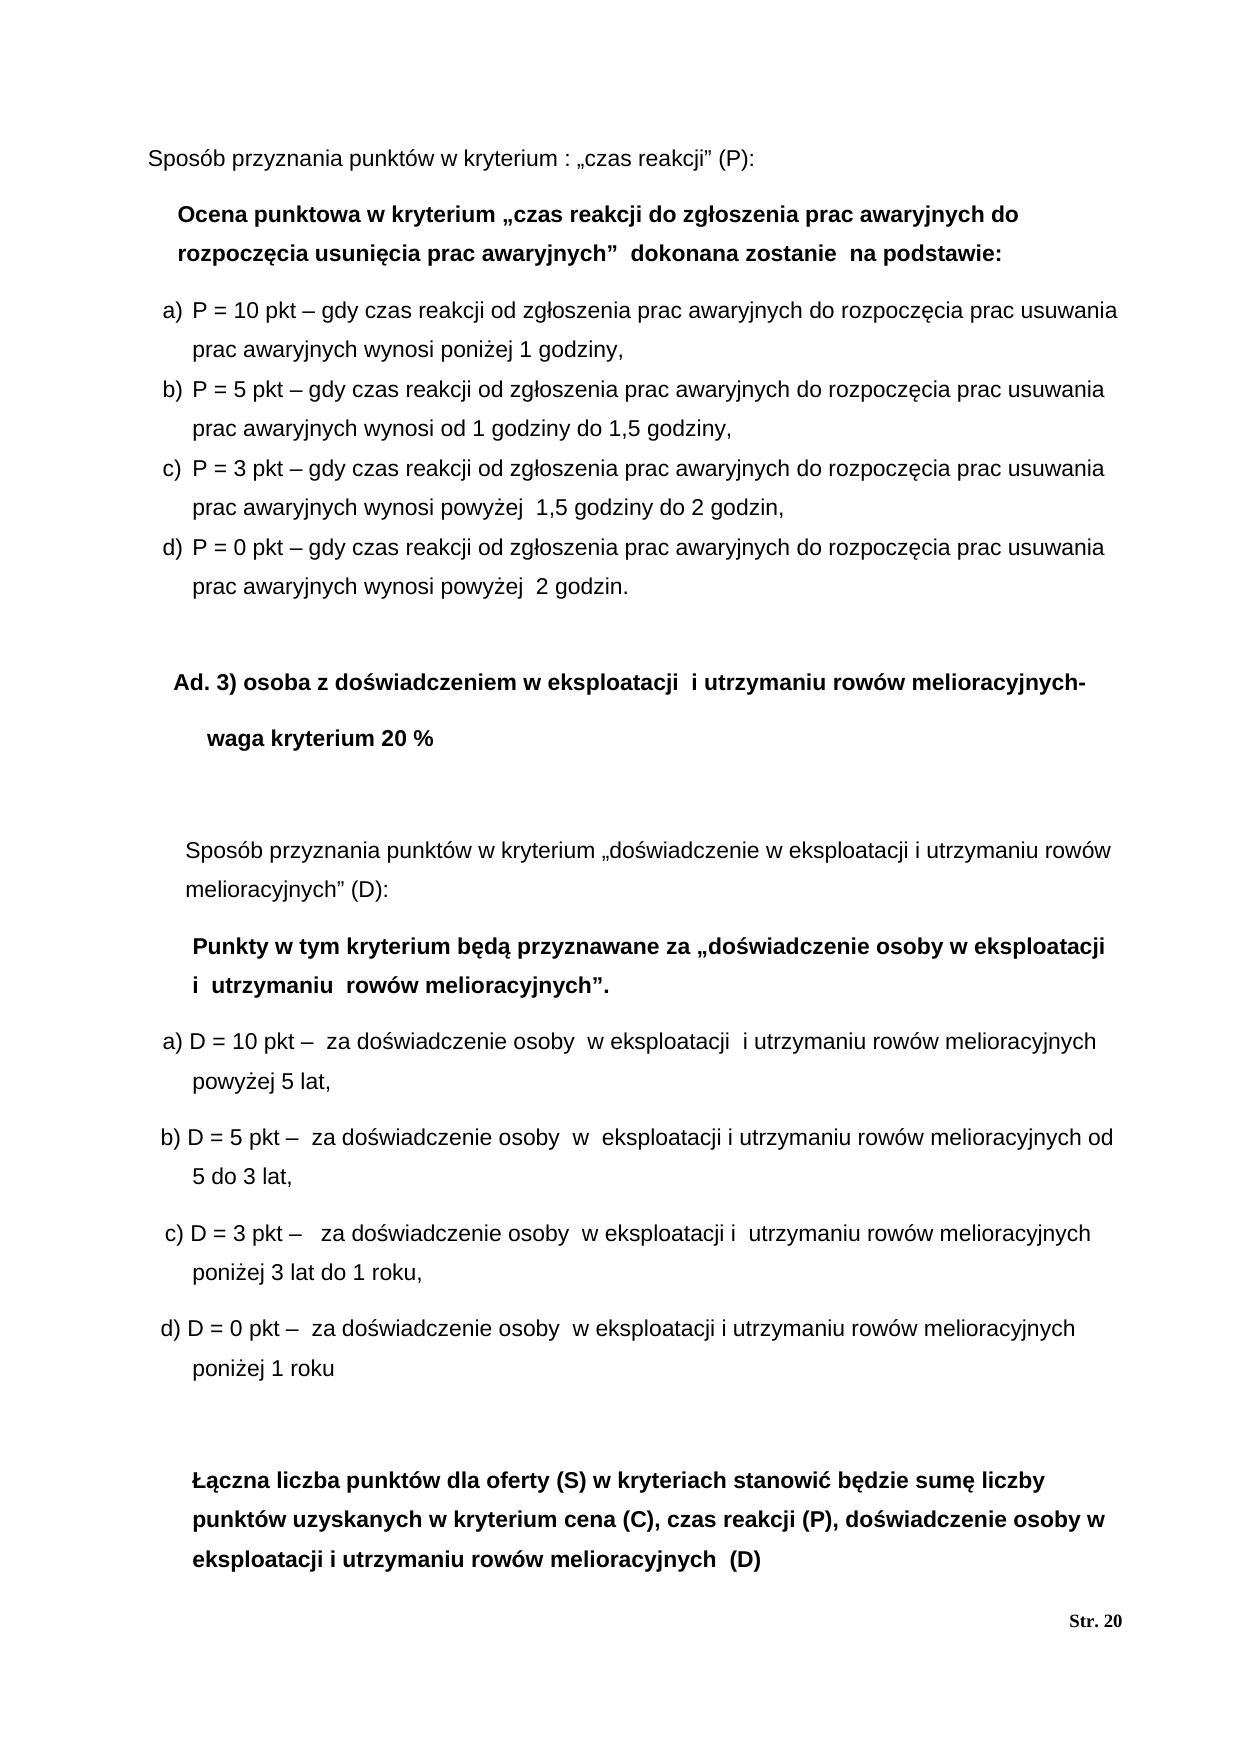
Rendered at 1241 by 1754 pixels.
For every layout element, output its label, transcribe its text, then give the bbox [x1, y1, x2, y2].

text a) D = 10 pkt – za doświadczenie osoby w eksploatacji i utrzymaniu rowów melioracyjnych powyżej 5 lat, [162, 1028, 1122, 1094]
list P = 0 pkt – gdy czas reakcji od zgłoszenia prac awaryjnych do rozpoczęcia prac usuwania prac awaryjnych wynosi powyżej 2 godzin. [162, 533, 1122, 599]
text waga kryterium 20 % [207, 725, 1122, 751]
text Sposób przyznania punktów w kryterium : „czas reakcji” (P): [148, 145, 1122, 171]
list P = 3 pkt – gdy czas reakcji od zgłoszenia prac awaryjnych do rozpoczęcia prac usuwania prac awaryjnych wynosi powyżej 1,5 godziny do 2 godzin, [162, 454, 1122, 520]
list P = 10 pkt – gdy czas reakcji od zgłoszenia prac awaryjnych do rozpoczęcia prac usuwania prac awaryjnych wynosi poniżej 1 godziny, [162, 297, 1122, 362]
text Punkty w tym kryterium będą przyznawane za „doświadczenie osoby w eksploatacji i utrzymaniu rowów melioracyjnych”. [148, 933, 1122, 998]
text d) D = 0 pkt – za doświadczenie osoby w eksploatacji i utrzymaniu rowów melioracyjnych poniżej 1 roku [148, 1315, 1122, 1381]
text Łączna liczba punktów dla oferty (S) w kryteriach stanowić będzie sumę liczby punktów uzyskanych w kryterium cena (C), czas reakcji (P), doświadczenie osoby w eksploatacji i utrzymaniu rowów melioracyjnych (D) [192, 1467, 1122, 1572]
text Sposób przyznania punktów w kryterium „doświadczenie w eksploatacji i utrzymaniu rowów melioracyjnych” (D): [170, 837, 1122, 903]
text b) D = 5 pkt – za doświadczenie osoby w eksploatacji i utrzymaniu rowów melioracyjnych od 5 do 3 lat, [148, 1124, 1122, 1190]
text c) D = 3 pkt – za doświadczenie osoby w eksploatacji i utrzymaniu rowów melioracyjnych poniżej 3 lat do 1 roku, [133, 1219, 1122, 1285]
text Ad. 3) osoba z doświadczeniem w eksploatacji i utrzymaniu rowów melioracyjnych- [148, 668, 1122, 695]
list P = 5 pkt – gdy czas reakcji od zgłoszenia prac awaryjnych do rozpoczęcia prac usuwania prac awaryjnych wynosi od 1 godziny do 1,5 godziny, [162, 376, 1122, 441]
text Ocena punktowa w kryterium „czas reakcji do zgłoszenia prac awaryjnych do rozpoczęcia usunięcia prac awaryjnych” dokonana zostanie na podstawie: [177, 201, 1122, 267]
